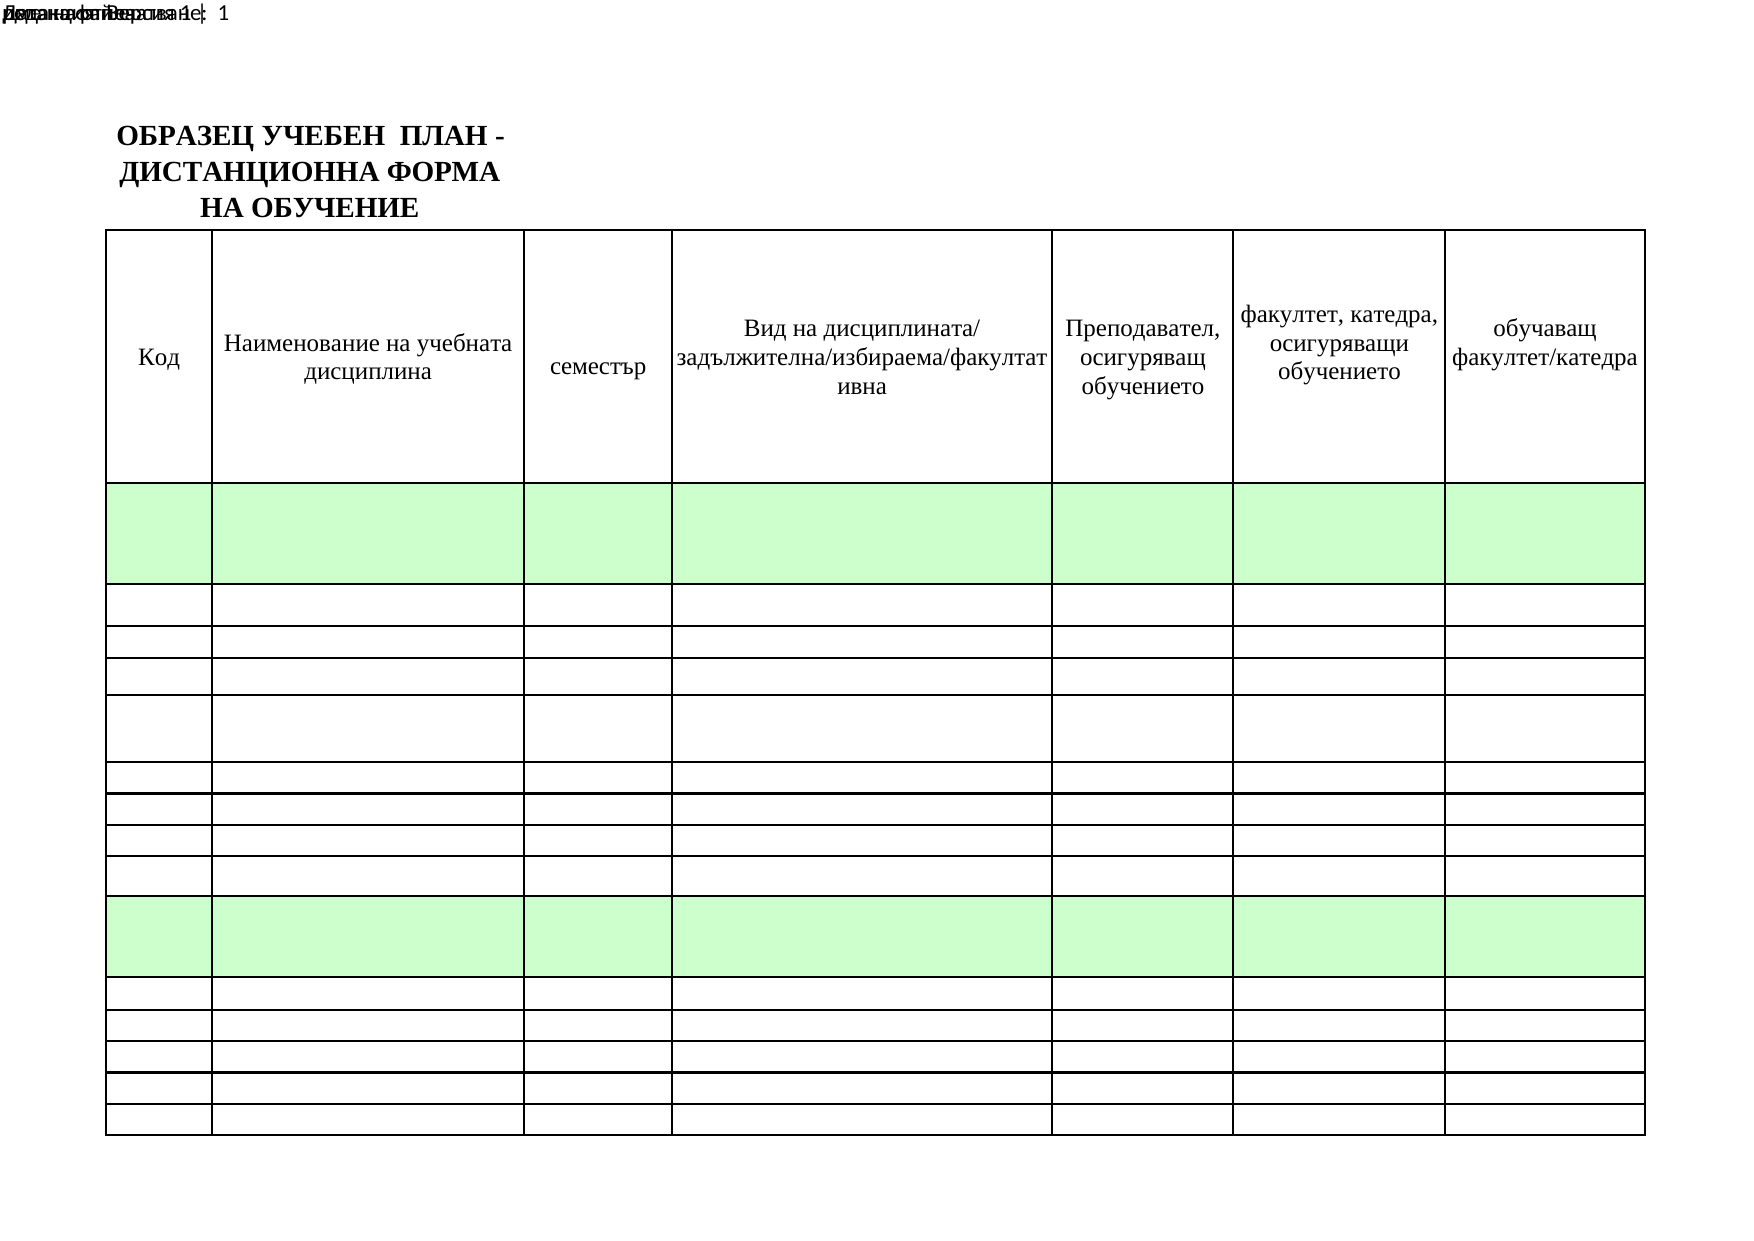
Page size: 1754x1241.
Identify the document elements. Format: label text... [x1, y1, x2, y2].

table_cell [1234, 659, 1444, 694]
table_cell [213, 857, 523, 894]
table_cell [525, 1074, 671, 1103]
table_cell [213, 763, 523, 792]
table_header факултет, катедра, осигуряващи обучението [1234, 231, 1444, 482]
table_cell [1446, 484, 1644, 583]
table_cell [1053, 659, 1232, 694]
table_cell [1446, 1011, 1644, 1040]
table_cell [213, 696, 523, 761]
table_cell [213, 627, 523, 657]
table_cell [673, 826, 1051, 855]
table_cell [213, 1105, 523, 1134]
table_cell [1446, 696, 1644, 761]
table_cell [107, 585, 211, 625]
table_cell [1446, 857, 1644, 894]
table_cell [1053, 1011, 1232, 1040]
table_cell [213, 1042, 523, 1071]
table_cell [1053, 795, 1232, 824]
table_cell [525, 1042, 671, 1071]
table_cell [525, 897, 671, 976]
table_cell [673, 1105, 1051, 1134]
table_header семестър [525, 231, 671, 482]
table_cell [1234, 857, 1444, 894]
table_cell [213, 585, 523, 625]
table_cell [525, 1105, 671, 1134]
table_header Преподавател, осигуряващ обучението [1053, 231, 1232, 482]
table_header Код [107, 231, 211, 482]
table_cell [525, 826, 671, 855]
table_cell [1053, 826, 1232, 855]
table_cell [525, 795, 671, 824]
table_cell [107, 659, 211, 694]
table_cell [673, 696, 1051, 761]
table_cell [1234, 763, 1444, 792]
table_cell [1234, 1105, 1444, 1134]
table_cell [107, 1042, 211, 1071]
table_cell [213, 826, 523, 855]
table_cell [1053, 897, 1232, 976]
table_cell [107, 795, 211, 824]
table_cell [525, 763, 671, 792]
table_cell [673, 857, 1051, 894]
table_cell [1234, 826, 1444, 855]
table_cell [1234, 627, 1444, 657]
table_cell [1234, 696, 1444, 761]
table_cell [525, 627, 671, 657]
table_cell [1053, 978, 1232, 1008]
table_cell [673, 795, 1051, 824]
table_cell [107, 826, 211, 855]
table_cell [1446, 1074, 1644, 1103]
table_cell [1234, 1074, 1444, 1103]
table_cell [673, 659, 1051, 694]
table_cell [1053, 1105, 1232, 1134]
table_cell [1053, 857, 1232, 894]
table_cell [1234, 1011, 1444, 1040]
table_cell [1446, 795, 1644, 824]
table_cell [525, 659, 671, 694]
table_cell [1053, 763, 1232, 792]
table_cell [1446, 897, 1644, 976]
table_cell [1053, 627, 1232, 657]
table_cell [673, 763, 1051, 792]
table_cell [673, 1074, 1051, 1103]
table_cell [673, 978, 1051, 1008]
table_cell [107, 763, 211, 792]
table_cell [525, 978, 671, 1008]
table_cell [525, 585, 671, 625]
table_cell [1446, 1042, 1644, 1071]
table_cell [1446, 627, 1644, 657]
table_cell [673, 484, 1051, 583]
table_cell [1446, 1105, 1644, 1134]
table_cell [1234, 1042, 1444, 1071]
table_cell [1446, 826, 1644, 855]
table_cell [107, 857, 211, 894]
table_header обучаващ факултет/катедра [1446, 231, 1644, 482]
table_header Вид на дисциплината/ задължителна/избираема/факултативна [673, 231, 1051, 482]
table_cell [1446, 978, 1644, 1008]
table_cell [107, 1074, 211, 1103]
table_cell [525, 1011, 671, 1040]
table_cell [213, 795, 523, 824]
table_cell [1234, 484, 1444, 583]
table_cell [673, 897, 1051, 976]
table_cell [673, 627, 1051, 657]
table_cell [107, 1011, 211, 1040]
table_cell [213, 1011, 523, 1040]
table_cell [1446, 659, 1644, 694]
table_cell [1446, 763, 1644, 792]
table_cell [525, 857, 671, 894]
table_cell [213, 484, 523, 583]
table_cell [213, 659, 523, 694]
table_cell [107, 696, 211, 761]
table_cell [107, 897, 211, 976]
table_cell [673, 585, 1051, 625]
table_cell [673, 1042, 1051, 1071]
table_cell [213, 1074, 523, 1103]
table_cell [213, 978, 523, 1008]
text ОБРАЗЕЦ УЧЕБЕН ПЛАН - ДИСТАНЦИОННА ФОРМА НА ОБУЧЕНИЕ [114, 118, 505, 224]
table_cell [1053, 585, 1232, 625]
table_cell [107, 1105, 211, 1134]
table_cell [1053, 1042, 1232, 1071]
table_header Наименование на учебната дисциплина [213, 231, 523, 482]
table_cell [1234, 897, 1444, 976]
table_cell [1446, 585, 1644, 625]
table_cell [107, 627, 211, 657]
table_cell [1053, 484, 1232, 583]
table_cell [1234, 585, 1444, 625]
table_cell [107, 484, 211, 583]
table_cell [1053, 696, 1232, 761]
table_cell [525, 696, 671, 761]
table_cell [673, 1011, 1051, 1040]
table_cell [213, 897, 523, 976]
table_cell [1053, 1074, 1232, 1103]
table_cell [107, 978, 211, 1008]
table_cell [1234, 978, 1444, 1008]
table_cell [1234, 795, 1444, 824]
table_cell [525, 484, 671, 583]
